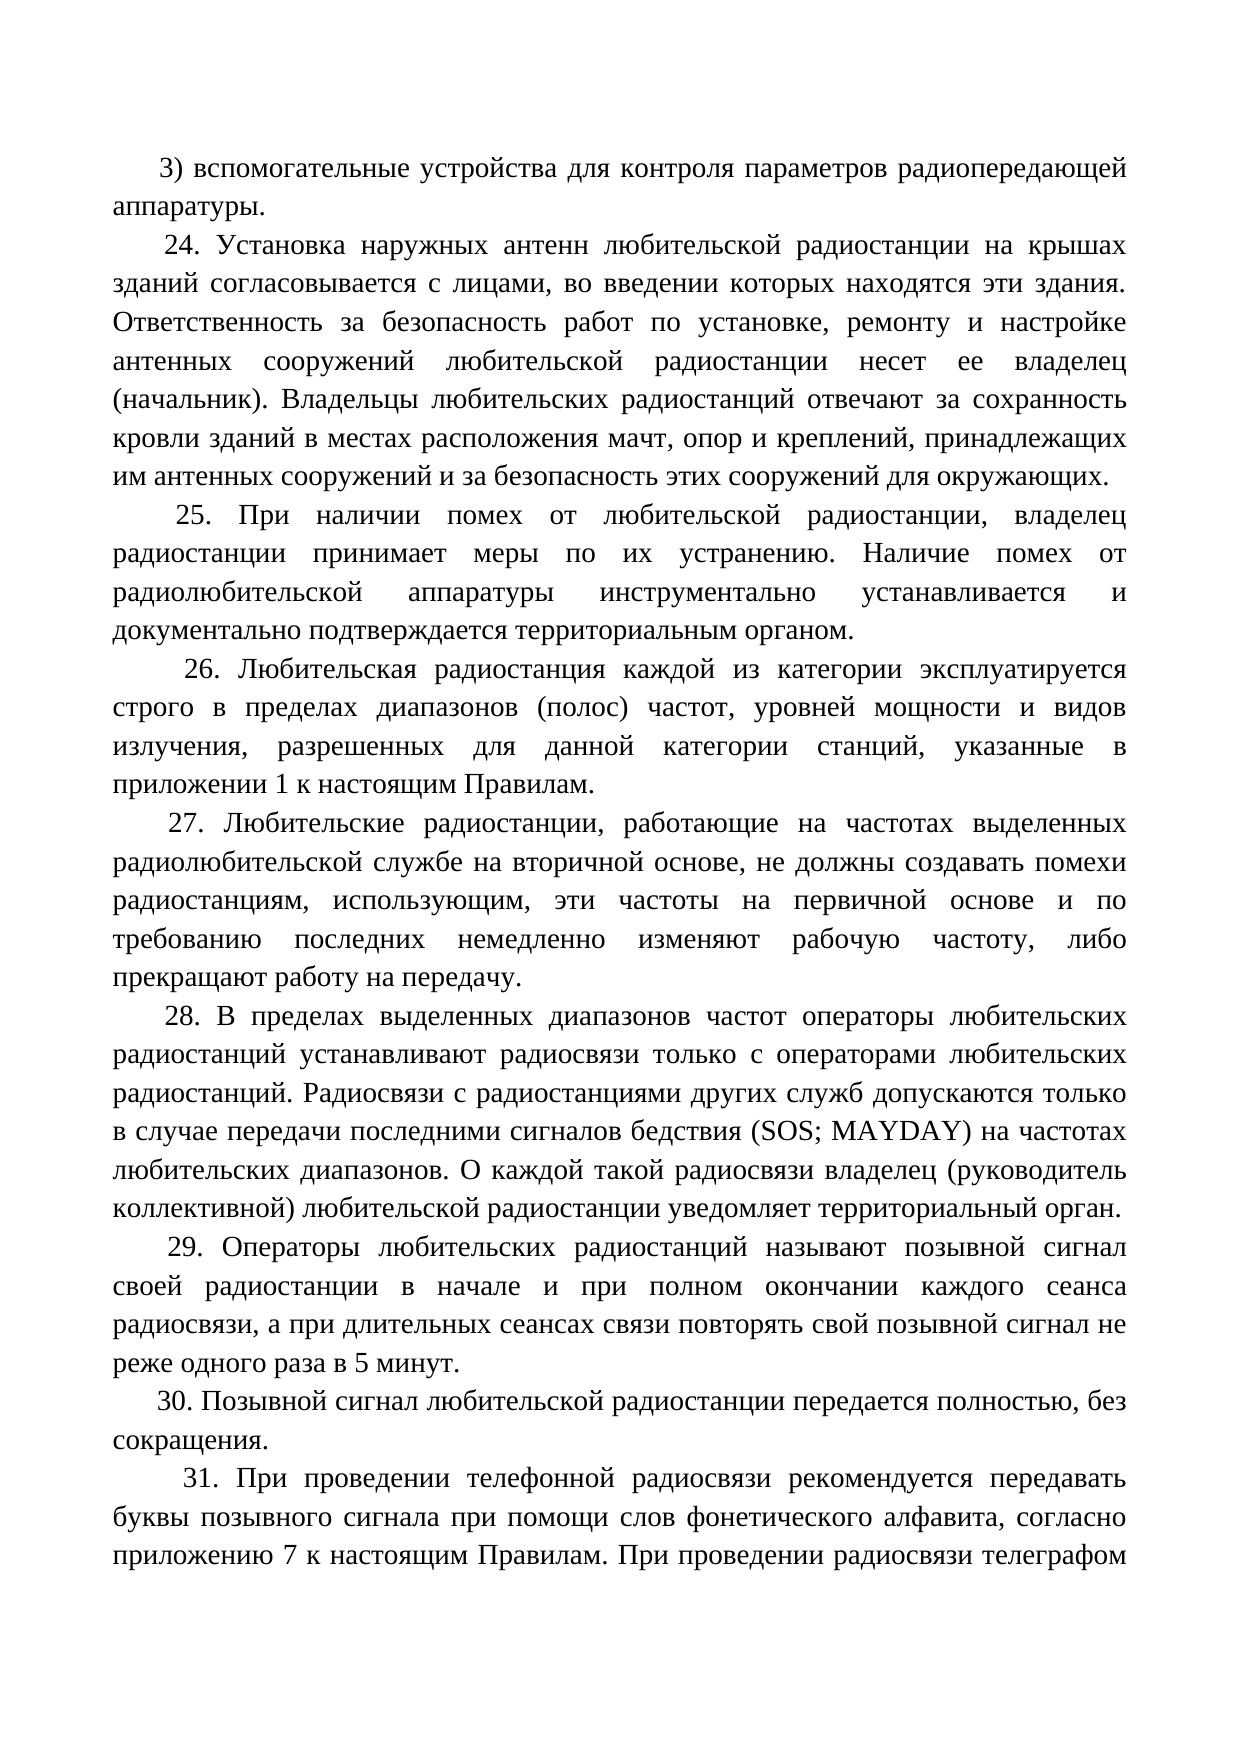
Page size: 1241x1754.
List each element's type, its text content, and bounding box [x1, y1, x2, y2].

text 3) вспомогательные устройства для контроля параметров радиопередающей аппаратуры. [112, 150, 1128, 222]
text 30. Позывной сигнал любительской радиостанции передается полностью, без сокращения. [112, 1383, 1128, 1455]
text 25. При наличии помех от любительской радиостанции, владелец радиостанции принимает меры по их устранению. Наличие помех от радиолюбительской аппаратуры инструментально устанавливается и документально подтверждается территориальным органом. [112, 497, 1128, 646]
text 26. Любительская радиостанция каждой из категории эксплуатируется строго в пределах диапазонов (полос) частот, уровней мощности и видов излучения, разрешенных для данной категории станций, указанные в приложении 1 к настоящим Правилам. [112, 651, 1128, 800]
text 27. Любительские радиостанции, работающие на частотах выделенных радиолюбительской службе на вторичной основе, не должны создавать помехи радиостанциям, использующим, эти частоты на первичной основе и по требованию последних немедленно изменяют рабочую частоту, либо прекращают работу на передачу. [112, 805, 1128, 993]
text 24. Установка наружных антенн любительской радиостанции на крышах зданий согласовывается с лицами, во введении которых находятся эти здания. Ответственность за безопасность работ по установке, ремонту и настройке антенных сооружений любительской радиостанции несет ее владелец (начальник). Владельцы любительских радиостанций отвечают за сохранность кровли зданий в местах расположения мачт, опор и креплений, принадлежащих им антенных сооружений и за безопасность этих сооружений для окружающих. [112, 227, 1128, 492]
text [112, 1460, 1128, 1571]
text 29. Операторы любительских радиостанций называют позывной сигнал своей радиостанции в начале и при полном окончании каждого сеанса радиосвязи, а при длительных сеансах связи повторять свой позывной сигнал не реже одного раза в 5 минут. [112, 1229, 1128, 1378]
text 28. В пределах выделенных диапазонов частот операторы любительских радиостанций устанавливают радиосвязи только с операторами любительских радиостанций. Радиосвязи с радиостанциями других служб допускаются только в случае передачи последними сигналов бедствия (SOS; MAYDAY) на частотах любительских диапазонов. О каждой такой радиосвязи владелец (руководитель коллективной) любительской радиостанции уведомляет территориальный орган. [112, 998, 1128, 1224]
